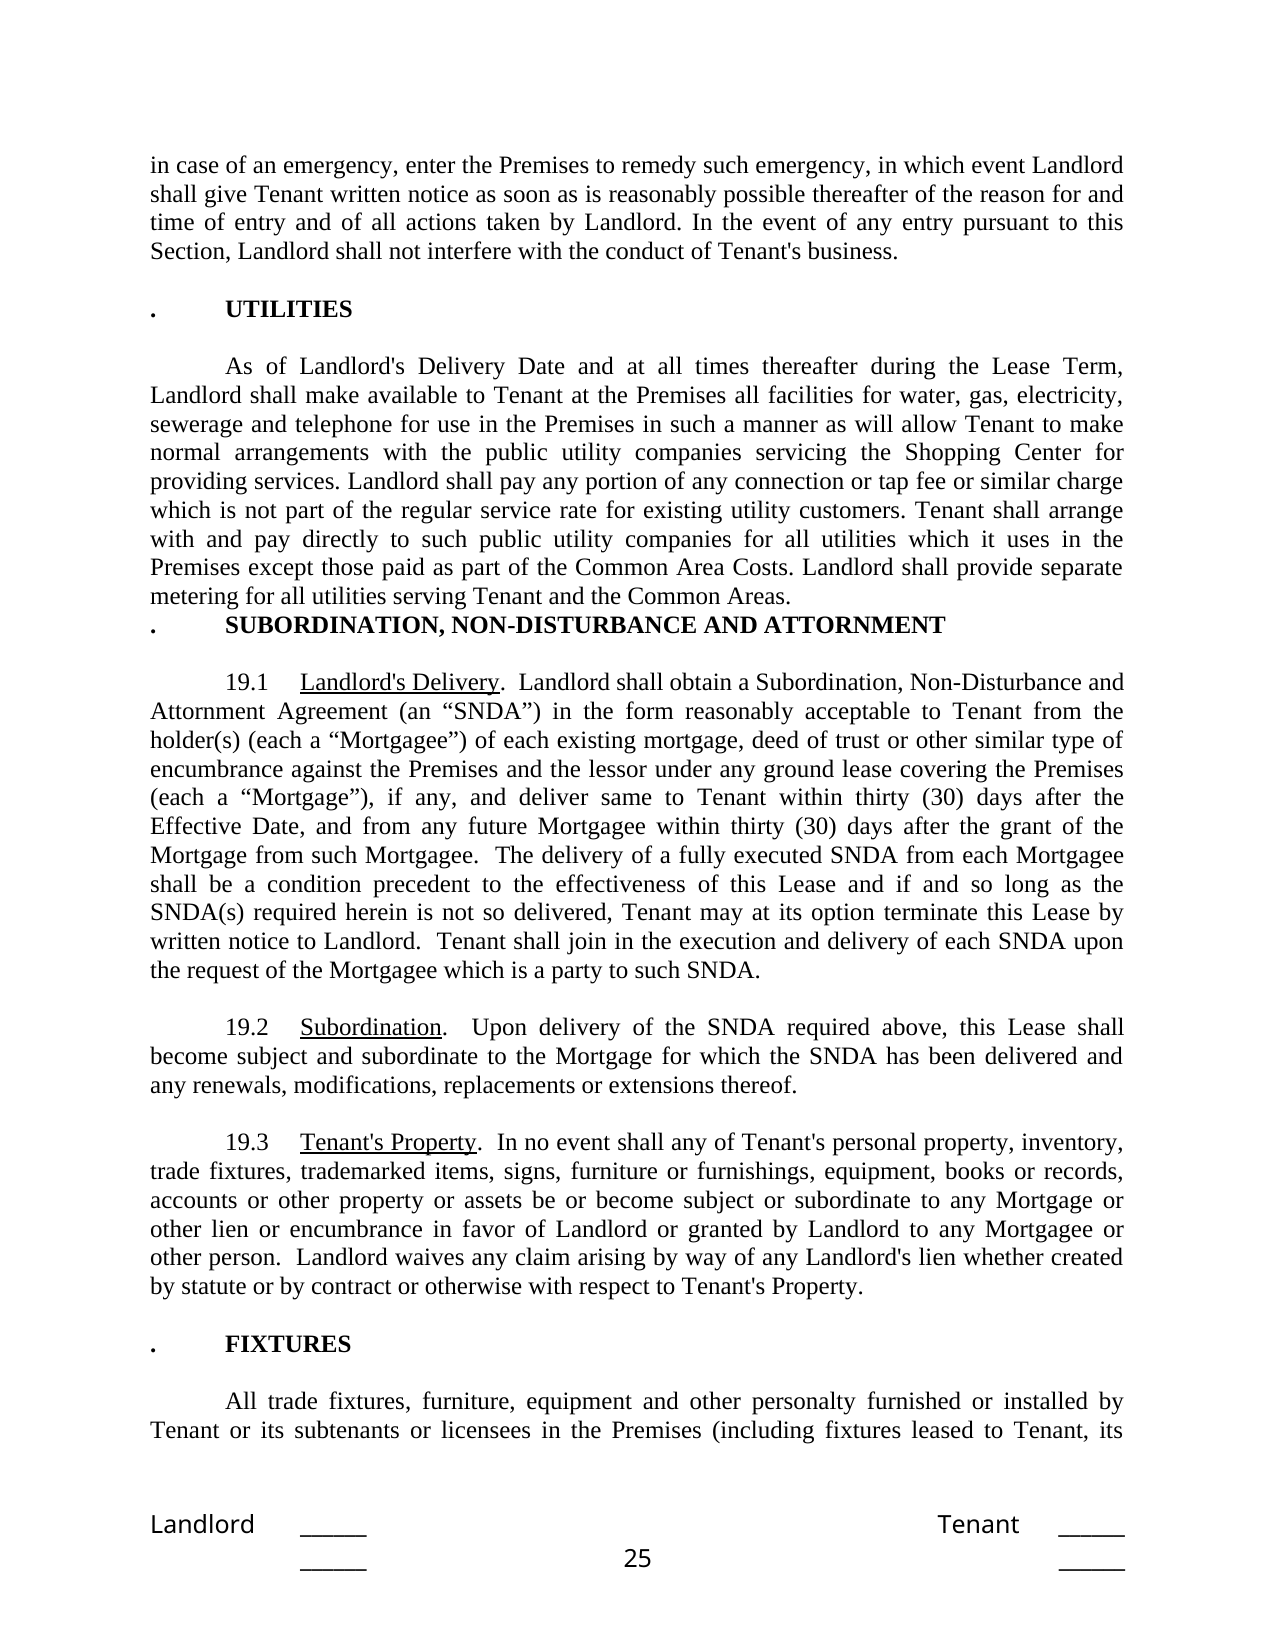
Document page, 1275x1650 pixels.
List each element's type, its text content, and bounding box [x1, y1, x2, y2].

text . FIXTURES [150, 1329, 1125, 1357]
text . UTILITIES [150, 294, 1125, 322]
text As of Landlord's Delivery Date and at all times thereafter during the Lease Term, Landlord shall make available to Tenant at the Premises all facilities for water, gas, electricity, sewerage and telephone for use in the Premises in such a manner as will allow Tenant to make normal arrangements with the public utility companies servicing the Shopping Center for providing services. Landlord shall pay any portion of any connection or tap fee or similar charge which is not part of the regular service rate for existing utility customers. Tenant shall arrange with and pay directly to such public utility companies for all utilities which it uses in the Premises except those paid as part of the Common Area Costs. Landlord shall provide separate metering for all utilities serving Tenant and the Common Areas. [150, 351, 1125, 610]
text 19.2 Subordination. Upon delivery of the SNDA required above, this Lease shall become subject and subordinate to the Mortgage for which the SNDA has been delivered and any renewals, modifications, replacements or extensions thereof. [150, 1012, 1125, 1099]
text . SUBORDINATION, NON-DISTURBANCE AND ATTORNMENT - [150, 610, 1125, 639]
text 19.3 Tenant's Property. In no event shall any of Tenant's personal property, inventory, trade fixtures, trademarked items, signs, furniture or furnishings, equipment, books or records, accounts or other property or assets be or become subject or subordinate to any Mortgage or other lien or encumbrance in favor of Landlord or granted by Landlord to any Mortgagee or other person. Landlord waives any claim arising by way of any Landlord's lien whether created by statute or by contract or otherwise with respect to Tenant's Property. [150, 1127, 1125, 1300]
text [150, 1386, 1125, 1444]
text 19.1 Landlord's Delivery. Landlord shall obtain a Subordination, Non-Disturbance and Attornment Agreement (an “SNDA”) in the form reasonably acceptable to Tenant from the holder(s) (each a “Mortgagee”) of each existing mortgage, deed of trust or other similar type of encumbrance against the Premises and the lessor under any ground lease covering the Premises (each a “Mortgage”), if any, and deliver same to Tenant within thirty (30) days after the Effective Date, and from any future Mortgagee within thirty (30) days after the grant of the Mortgage from such Mortgagee. The delivery of a fully executed SNDA from each Mortgagee shall be a condition precedent to the effectiveness of this Lease and if and so long as the SNDA(s) required herein is not so delivered, Tenant may at its option terminate this Lease by written notice to Landlord. Tenant shall join in the execution and delivery of each SNDA upon the request of the Mortgagee which is a party to such SNDA. [150, 667, 1125, 984]
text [150, 150, 1125, 265]
